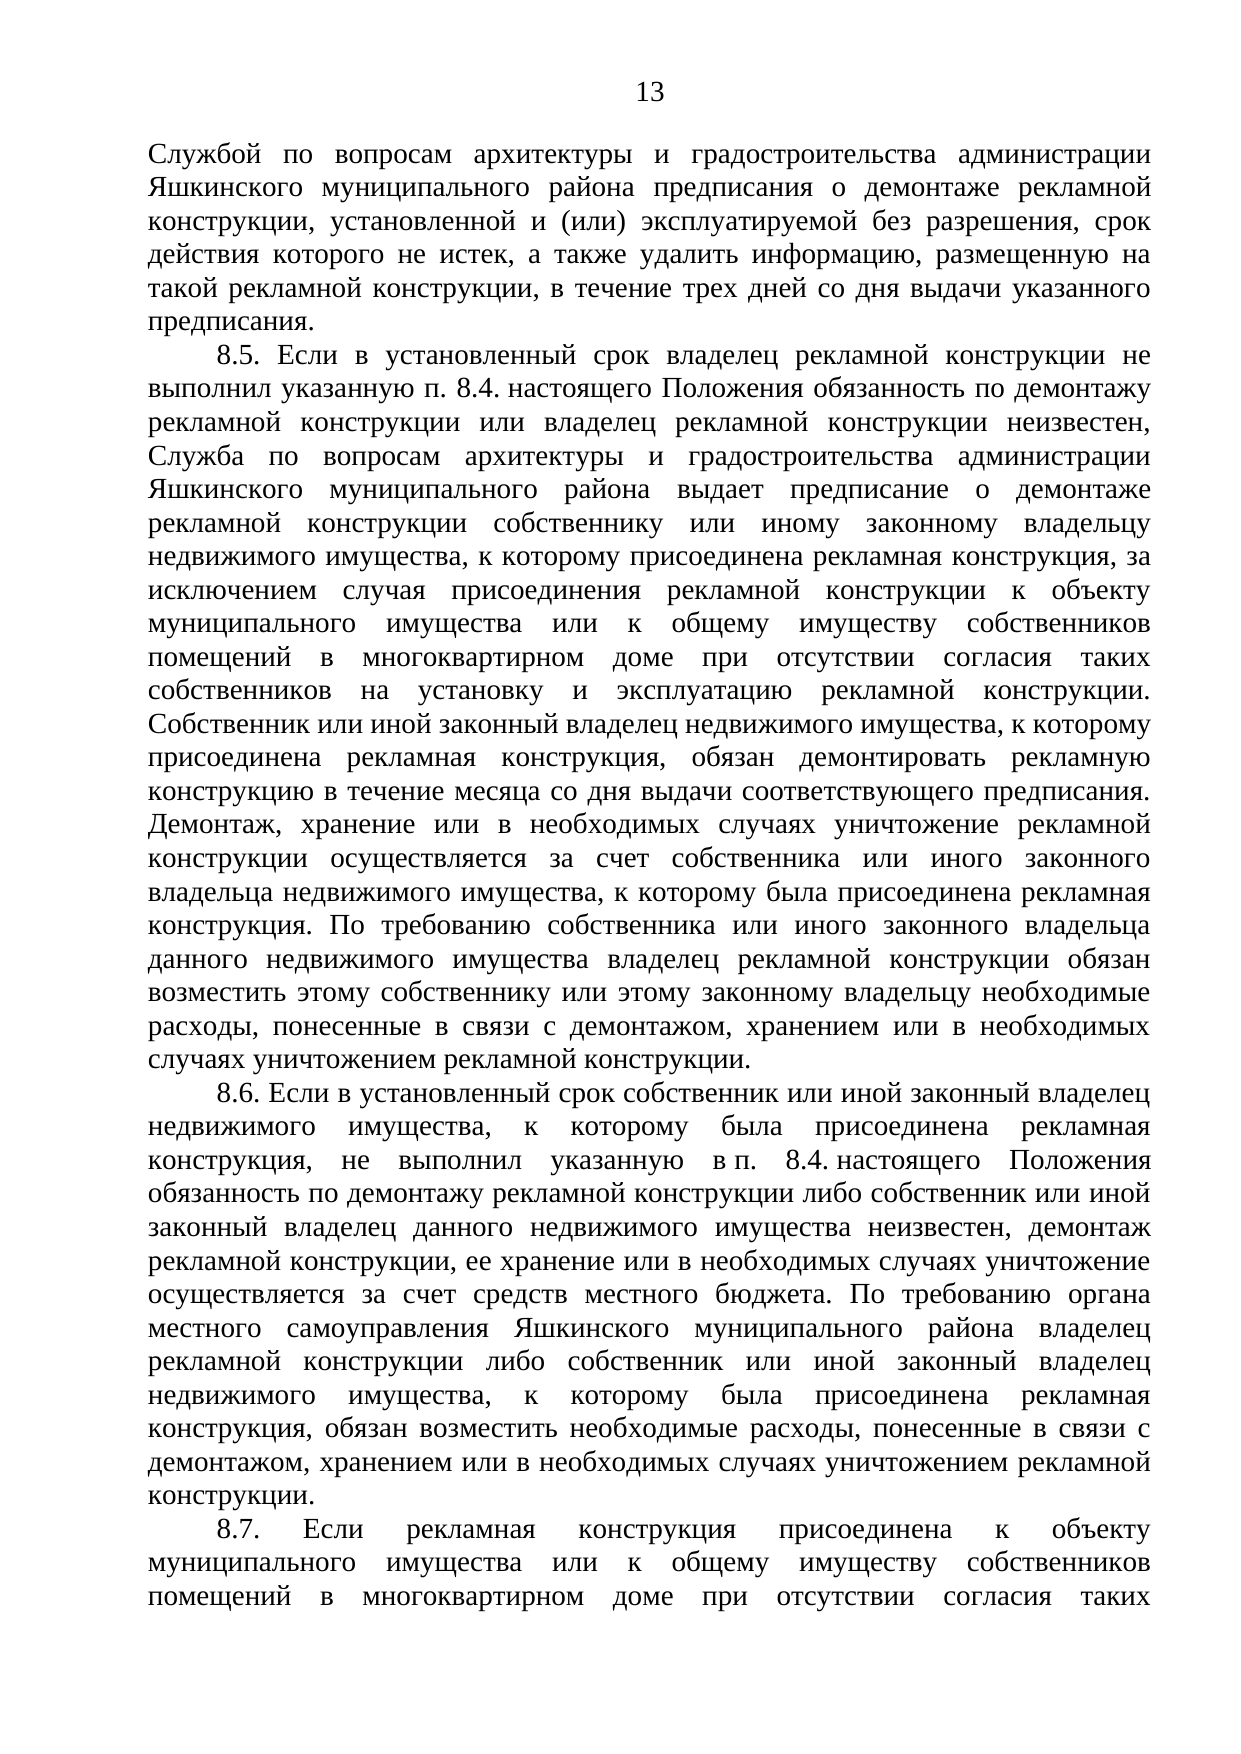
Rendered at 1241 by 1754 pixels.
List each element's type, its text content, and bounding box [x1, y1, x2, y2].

text 8.6. Если в установленный срок собственник или иной законный владелец недвижимого имущества, к которому была присоединена рекламная конструкция, не выполнил указанную в п. 8.4. настоящего Положения обязанность по демонтажу рекламной конструкции либо собственник или иной законный владелец данного недвижимого имущества неизвестен, демонтаж рекламной конструкции, ее хранение или в необходимых случаях уничтожение осуществляется за счет средств местного бюджета. По требованию органа местного самоуправления Яшкинского муниципального района владелец рекламной конструкции либо собственник или иной законный владелец недвижимого имущества, к которому была присоединена рекламная конструкция, обязан возместить необходимые расходы, понесенные в связи с демонтажом, хранением или в необходимых случаях уничтожением рекламной конструкции. [148, 1075, 1152, 1511]
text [148, 1511, 1152, 1612]
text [148, 136, 1152, 337]
text 8.5. Если в установленный срок владелец рекламной конструкции не выполнил указанную п. 8.4. настоящего Положения обязанность по демонтажу рекламной конструкции или владелец рекламной конструкции неизвестен, Служба по вопросам архитектуры и градостроительства администрации Яшкинского муниципального района выдает предписание о демонтаже рекламной конструкции собственнику или иному законному владельцу недвижимого имущества, к которому присоединена рекламная конструкция, за исключением случая присоединения рекламной конструкции к объекту муниципального имущества или к общему имуществу собственников помещений в многоквартирном доме при отсутствии согласия таких собственников на установку и эксплуатацию рекламной конструкции. Собственник или иной законный владелец недвижимого имущества, к которому присоединена рекламная конструкция, обязан демонтировать рекламную конструкцию в течение месяца со дня выдачи соответствующего предписания. Демонтаж, хранение или в необходимых случаях уничтожение рекламной конструкции осуществляется за счет собственника или иного законного владельца недвижимого имущества, к которому была присоединена рекламная конструкция. По требованию собственника или иного законного владельца данного недвижимого имущества владелец рекламной конструкции обязан возместить этому собственнику или этому законному владельцу необходимые расходы, понесенные в связи с демонтажом, хранением или в необходимых случаях уничтожением рекламной конструкции. [148, 337, 1152, 1075]
